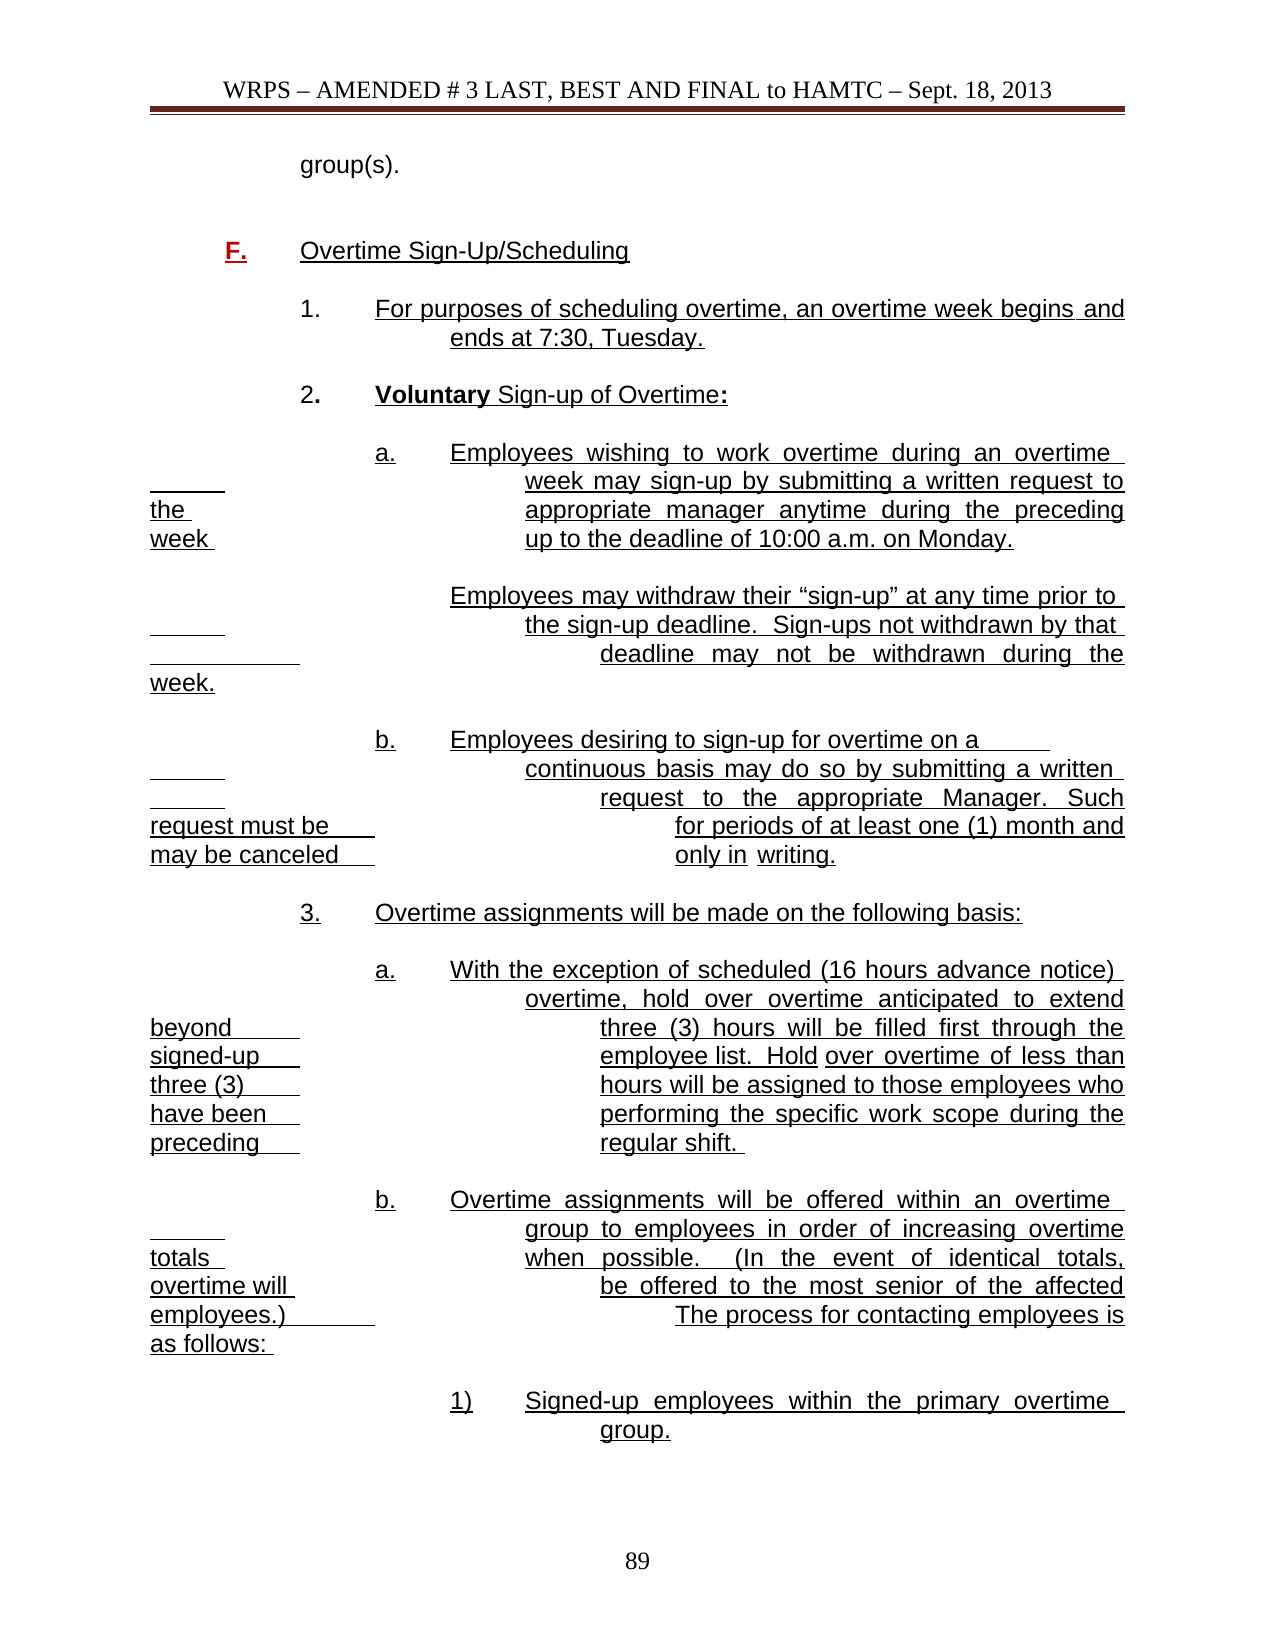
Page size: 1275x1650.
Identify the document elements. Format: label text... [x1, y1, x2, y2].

text 3. Overtime assignments will be made on the following basis: [150, 897, 1125, 926]
text b. Employees desiring to sign-up for overtime on a continuous basis may do so by submitting a written request to the appropriate Manager. Such request must be for periods of at least one (1) month and may be canceled only in writing. [150, 725, 1125, 869]
text b. Overtime assignments will be offered within an overtime group to employees in order of increasing overtime totals when possible. (In the event of identical totals, overtime will be offered to the most senior of the affected employees.) The process for contacting employees is as follows: [150, 1185, 1125, 1357]
text Employees may withdraw their “sign-up” at any time prior to the sign-up deadline. Sign-ups not withdrawn by that deadline may not be withdrawn during the week. [150, 581, 1125, 696]
text a. Employees wishing to work overtime during an overtime week may sign-up by submitting a written request to the appropriate manager anytime during the preceding week up to the deadline of 10:00 a.m. on Monday. [150, 437, 1125, 552]
text 2. Voluntary Sign-up of Overtime: [150, 380, 1125, 409]
text F. Overtime Sign-Up/Scheduling [150, 236, 1125, 265]
text a. With the exception of scheduled (16 hours advance notice) overtime, hold over overtime anticipated to extend beyond three (3) hours will be filled first through the signed-up employee list. Hold over overtime of less than three (3) hours will be assigned to those employees who have been performing the specific work scope during the preceding regular shift. [150, 955, 1125, 1156]
text 1. For purposes of scheduling overtime, an overtime week begins and ends at 7:30, Tuesday. [150, 294, 1125, 351]
text group(s). [150, 150, 1125, 179]
text 1) Signed-up employees within the primary overtime group. [150, 1386, 1125, 1444]
